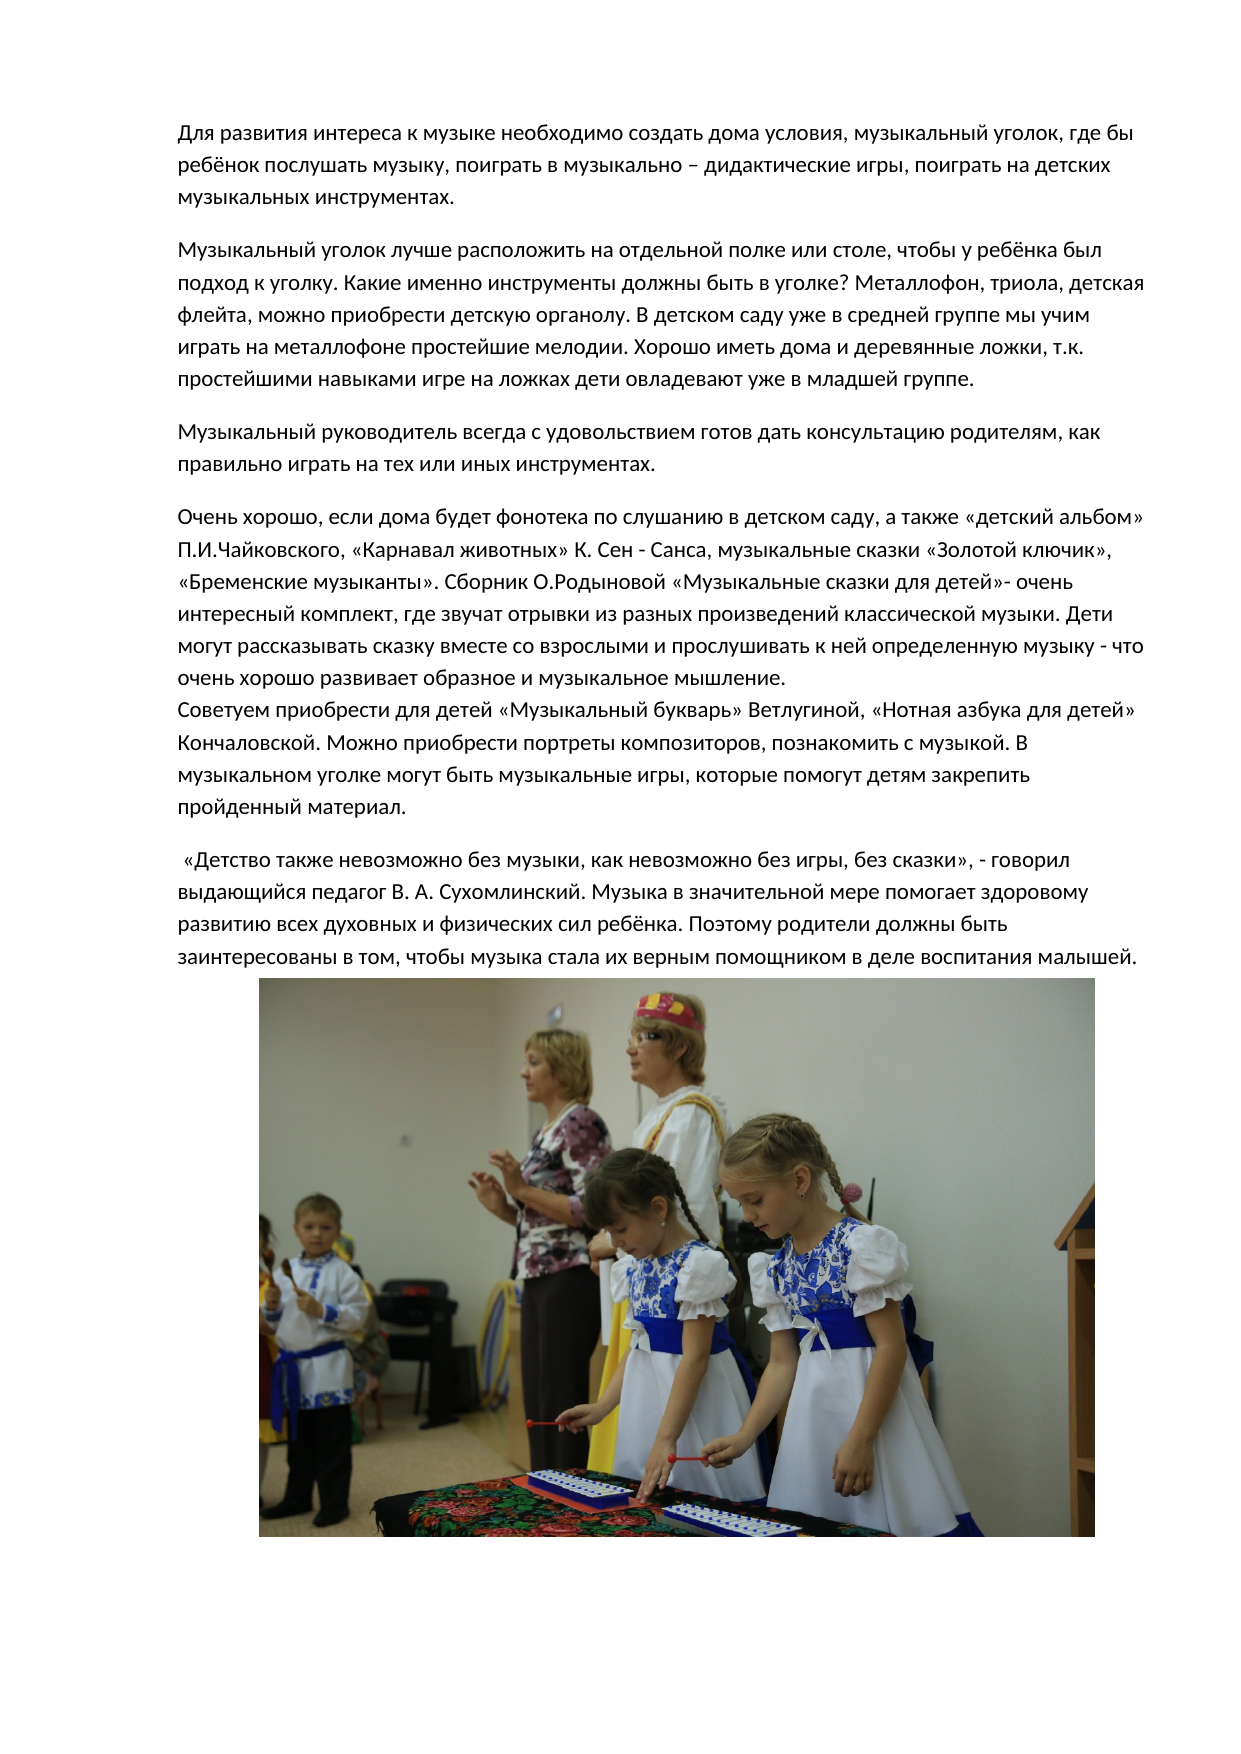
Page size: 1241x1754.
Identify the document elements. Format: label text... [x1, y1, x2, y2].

text Музыкальный уголок лучше расположить на отдельной полке или столе, чтобы у ребёнка был подход к уголку. Какие именно инструменты должны быть в уголке? Металлофон, триола, детская флейта, можно приобрести детскую органолу. В детском саду уже в средней группе мы учим играть на металлофоне простейшие мелодии. Хорошо иметь дома и деревянные ложки, т.к. простейшими навыками игре на ложках дети овладевают уже в младшей группе. [177, 236, 1152, 392]
text Очень хорошо, если дома будет фонотека по слушанию в детском саду, а также «детский альбом» П.И.Чайковского, «Карнавал животных» К. Сен - Санса, музыкальные сказки «Золотой ключик», «Бременские музыканты». Сборник О.Родыновой «Музыкальные сказки для детей»- очень интересный комплект, где звучат отрывки из разных произведений классической музыки. Дети могут рассказывать сказку вместе со взрослыми и прослушивать к ней определенную музыку - что очень хорошо развивает образное и музыкальное мышление. Советуем приобрести для детей «Музыкальный букварь» Ветлугиной, «Нотная азбука для детей» Кончаловской. Можно приобрести портреты композиторов, познакомить с музыкой. В музыкальном уголке могут быть музыкальные игры, которые помогут детям закрепить пройденный материал. [177, 502, 1152, 820]
picture [257, 978, 1096, 1536]
text Для развития интереса к музыке необходимо создать дома условия, музыкальный уголок, где бы ребёнок послушать музыку, поиграть в музыкально – дидактические игры, поиграть на детских музыкальных инструментах. [177, 118, 1152, 211]
text Музыкальный руководитель всегда с удовольствием готов дать консультацию родителям, как правильно играть на тех или иных инструментах. [177, 417, 1152, 477]
text «Детство также невозможно без музыки, как невозможно без игры, без сказки», - говорил выдающийся педагог В. А. Сухомлинский. Музыка в значительной мере помогает здоровому развитию всех духовных и физических сил ребёнка. Поэтому родители должны быть заинтересованы в том, чтобы музыка стала их верным помощником в деле воспитания малышей. [177, 845, 1152, 970]
